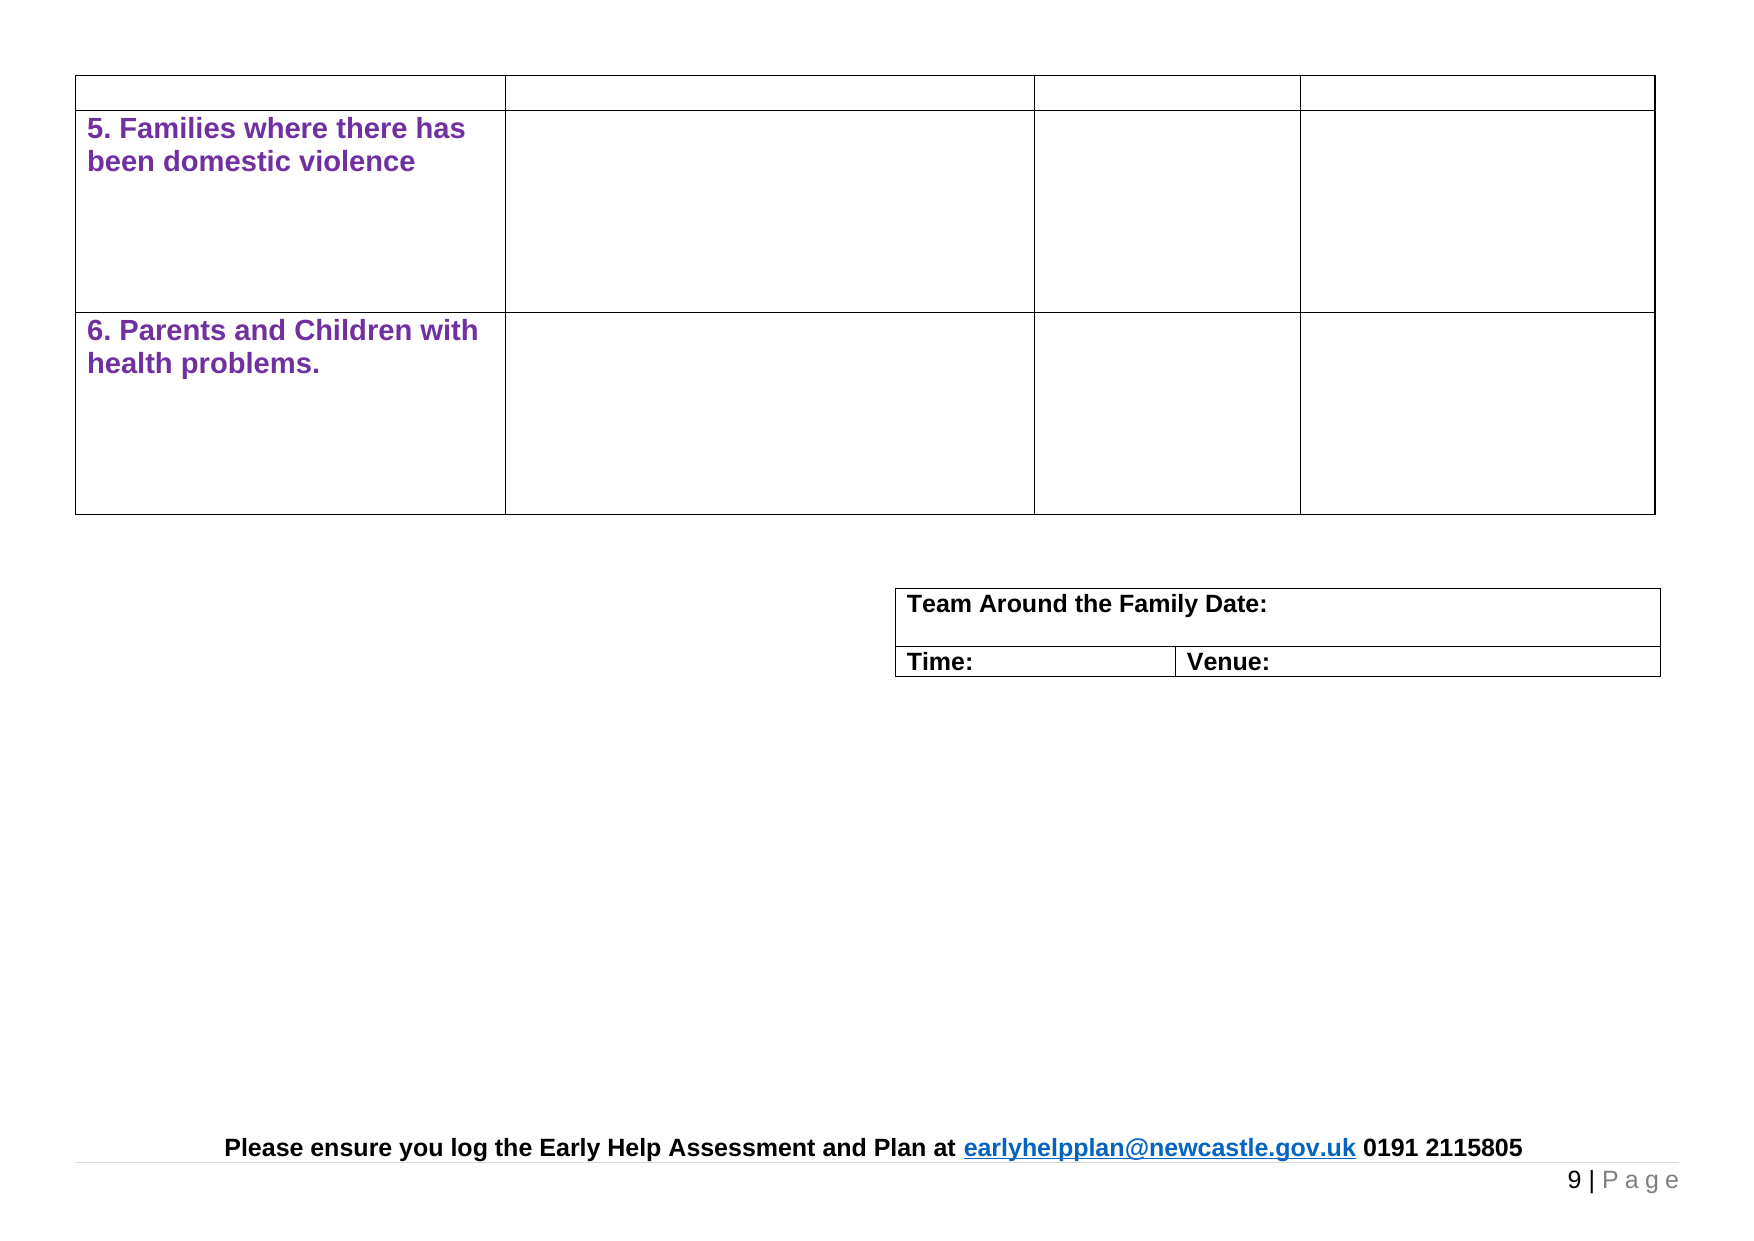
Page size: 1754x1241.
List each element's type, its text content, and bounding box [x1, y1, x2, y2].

table_cell [1035, 76, 1300, 109]
table_cell 5. Families where there has been domestic violence [76, 111, 505, 312]
table_cell Time: [896, 647, 1175, 676]
table_cell [1301, 313, 1654, 514]
table_cell 6. Parents and Children with health problems. [76, 313, 505, 514]
table_cell [506, 111, 1034, 312]
table_cell [1301, 76, 1654, 109]
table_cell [76, 76, 505, 109]
table_cell [506, 313, 1034, 514]
table_header Team Around the Family Date: [896, 589, 1660, 646]
table_cell [506, 76, 1034, 109]
table_cell [1301, 111, 1654, 312]
table_cell [1035, 313, 1300, 514]
table_cell [1035, 111, 1300, 312]
table_cell Venue: [1176, 647, 1660, 676]
